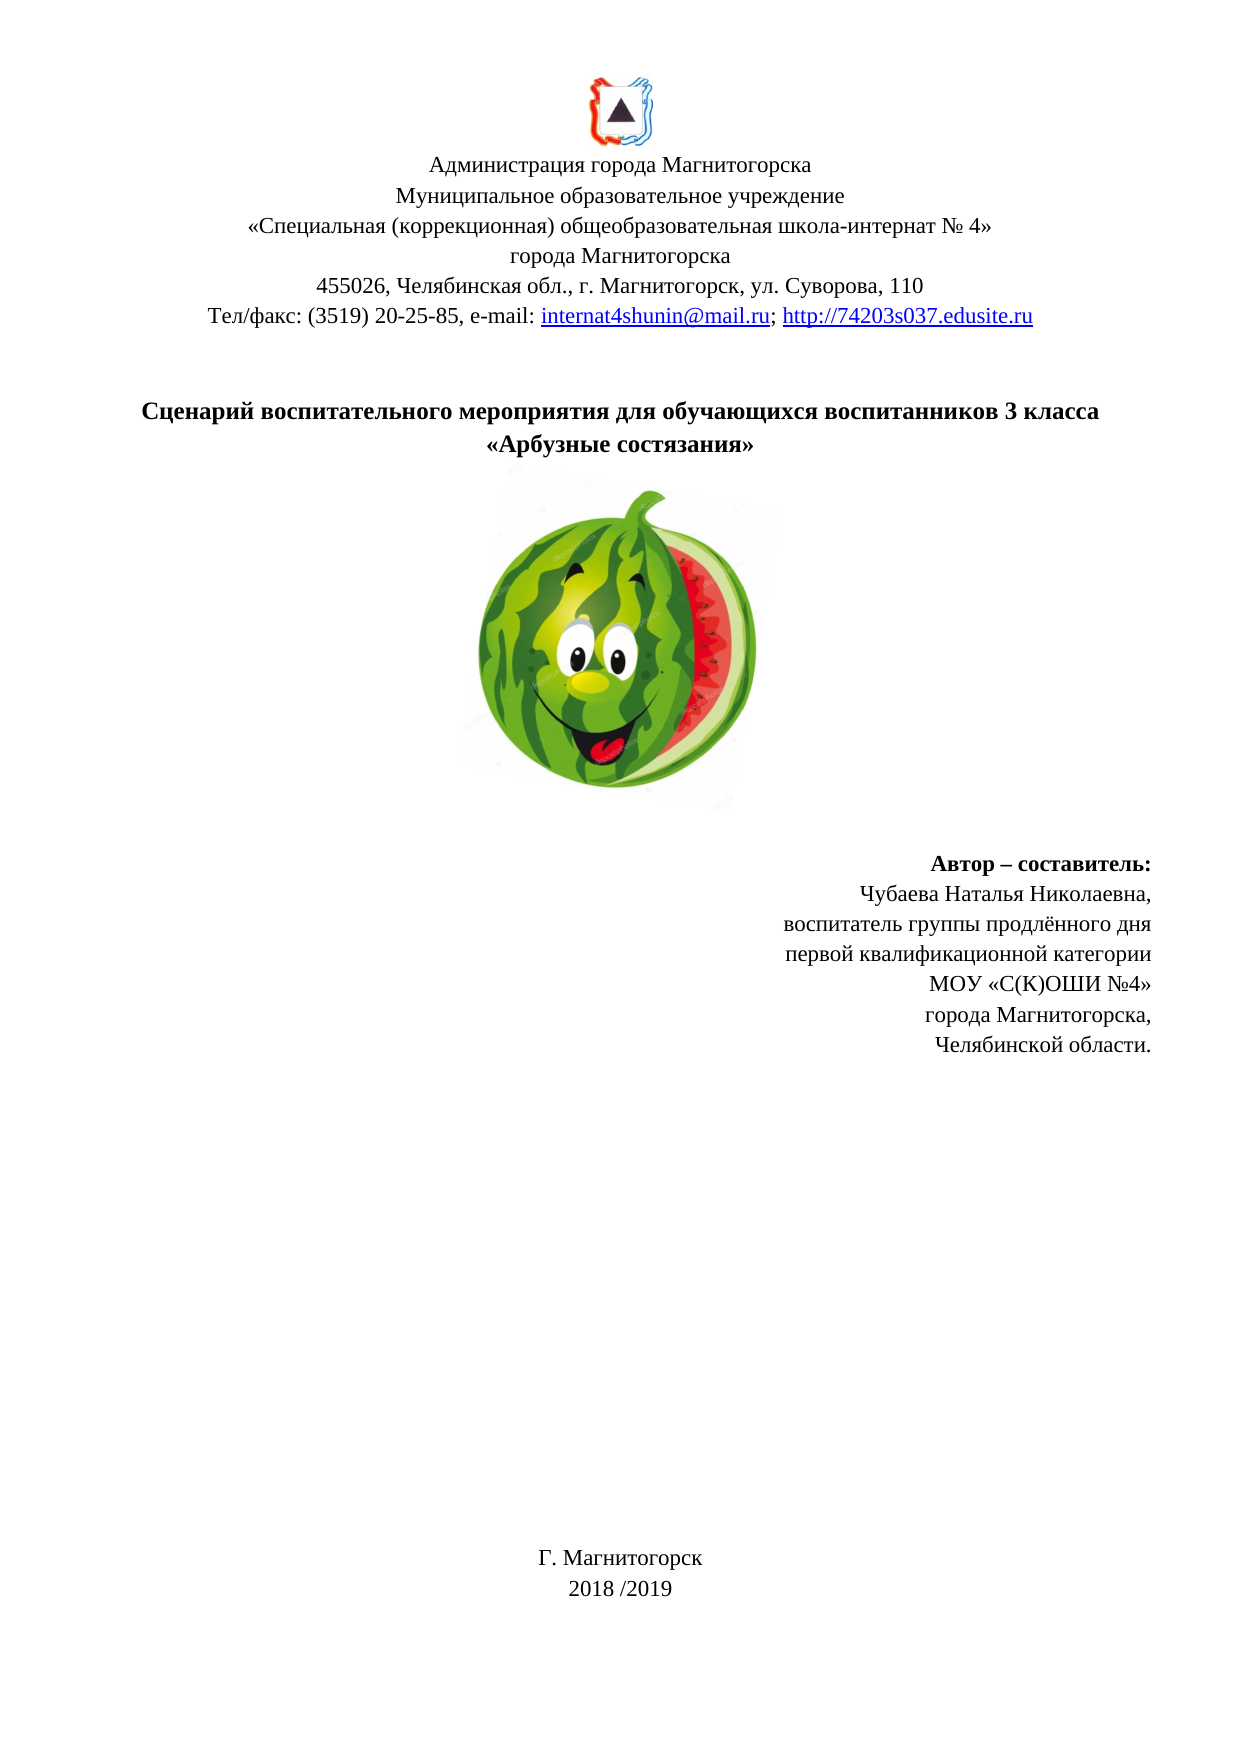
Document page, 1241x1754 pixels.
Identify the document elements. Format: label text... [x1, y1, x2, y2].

picture [587, 73, 653, 148]
text Администрация города Магнитогорска [89, 151, 1152, 178]
text первой квалификационной категории [89, 940, 1152, 967]
text Сценарий воспитательного мероприятия для обучающихся воспитанников 3 класса [89, 396, 1152, 425]
text Автор – составитель: [89, 849, 1152, 876]
text воспитатель группы продлённого дня [89, 910, 1152, 936]
text Г. Магнитогорск [89, 1544, 1152, 1571]
text «Специальная (коррекционная) общеобразовательная школа-интернат № 4» [89, 212, 1152, 238]
text Муниципальное образовательное учреждение [89, 182, 1152, 208]
text Челябинской области. [89, 1031, 1152, 1057]
text 455026, Челябинская обл., г. Магнитогорск, ул. Суворова, 110 [89, 272, 1152, 299]
text Тел/факс: (3519) 20-25-85, e-mail: internat4shunin@mail.ru; http://74203s037.edusite.ru [89, 302, 1152, 329]
text города Магнитогорска, [89, 1001, 1152, 1027]
text Чубаева Наталья Николаевна, [89, 880, 1152, 906]
text 2018 /2019 [89, 1574, 1152, 1601]
text МОУ «С(К)ОШИ №4» [89, 970, 1152, 997]
text города Магнитогорска [89, 242, 1152, 268]
text «Арбузные состязания» [89, 429, 1152, 458]
picture [457, 463, 782, 812]
